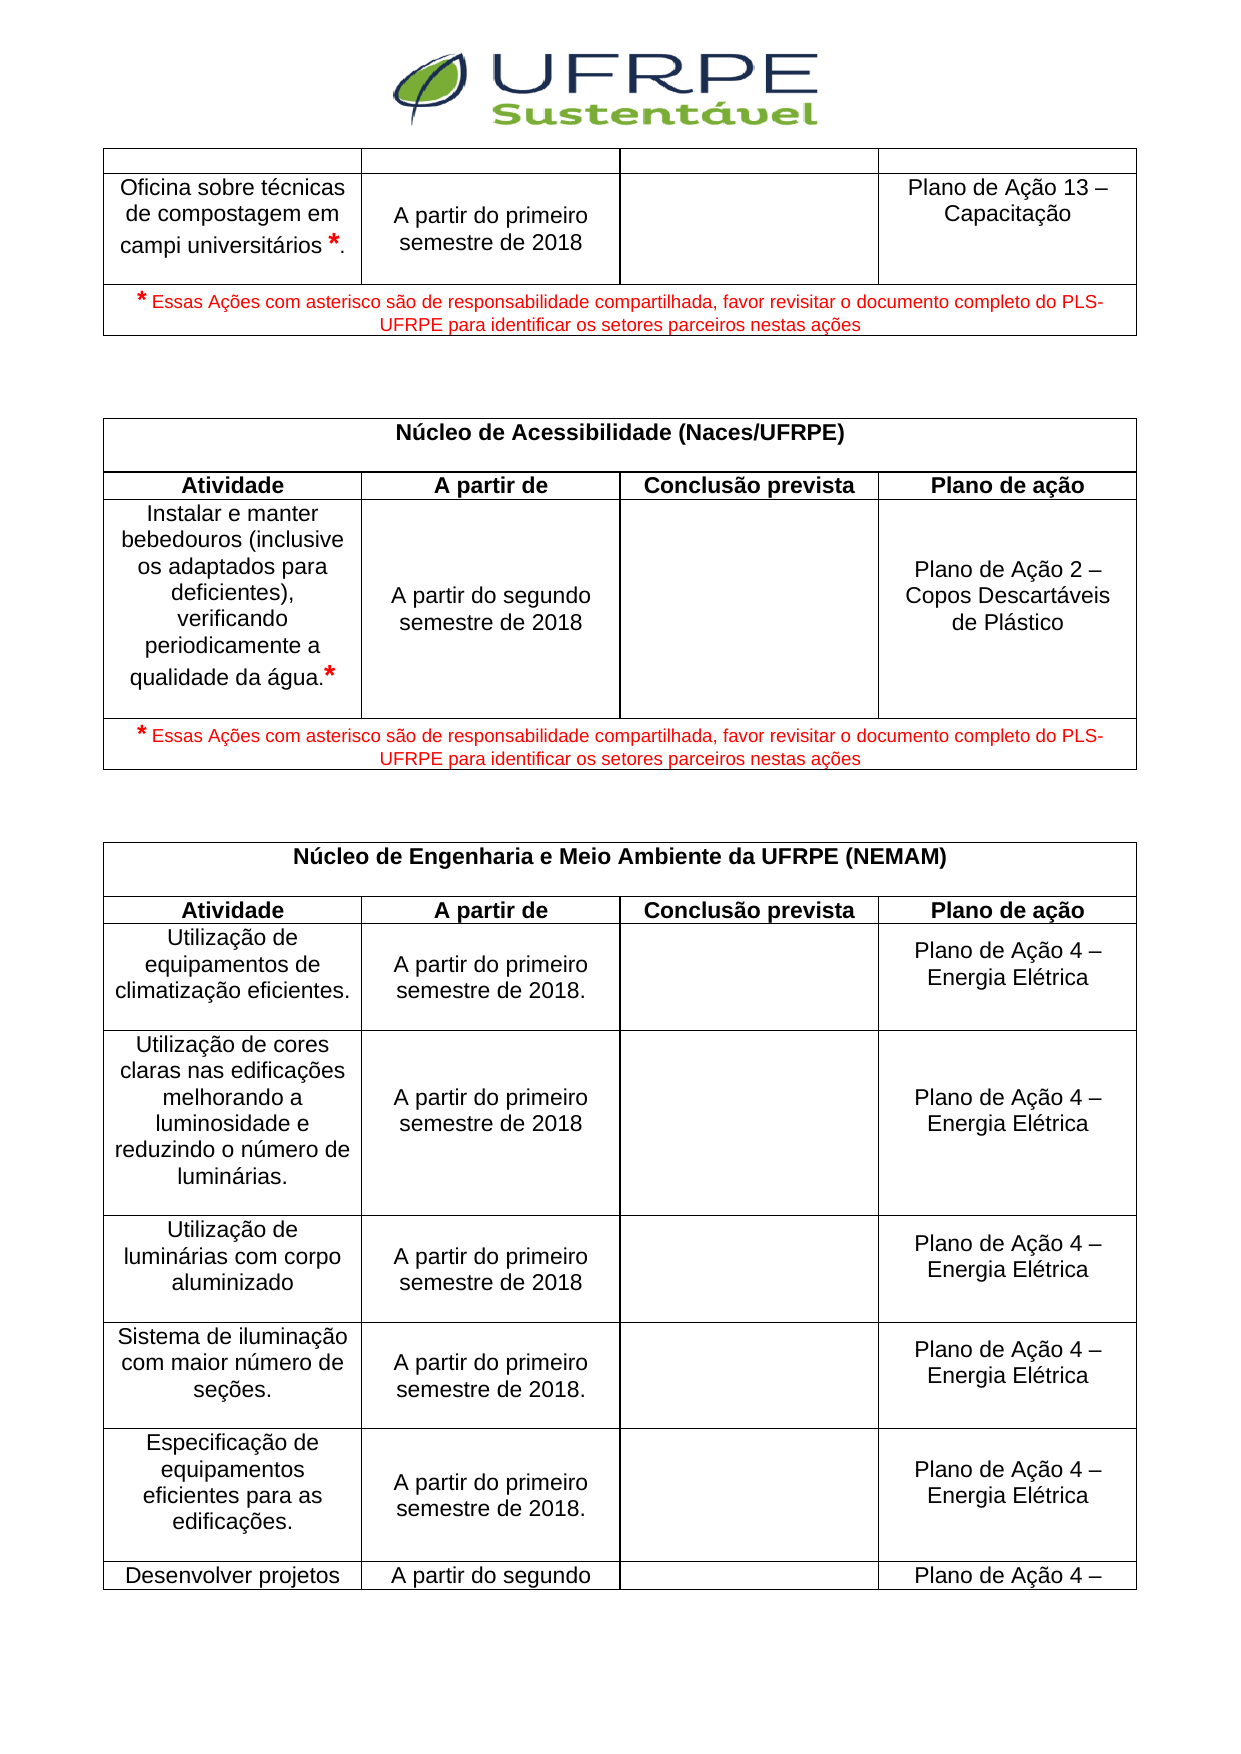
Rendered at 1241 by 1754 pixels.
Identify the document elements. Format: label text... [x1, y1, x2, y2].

table_cell Plano de Ação 4 – Energia Elétrica [879, 924, 1136, 1030]
table_cell [621, 1216, 878, 1322]
table_cell Plano de Ação 4 – Energia Elétrica [879, 1216, 1136, 1322]
table_cell [621, 174, 878, 284]
table_cell Utilização de cores claras nas edificações melhorando a luminosidade e reduzindo o número de luminárias. [104, 1031, 361, 1215]
table_cell Oficina sobre técnicas de compostagem em campi universitários *. [104, 174, 361, 284]
table_cell A partir do primeiro semestre de 2018. [362, 1429, 619, 1561]
table_cell A partir do primeiro semestre de 2018. [362, 924, 619, 1030]
table_cell A partir do primeiro semestre de 2018 [362, 1031, 619, 1215]
table_cell A partir do primeiro semestre de 2018. [362, 1323, 619, 1428]
table_cell Sistema de iluminação com maior número de seções. [104, 1323, 361, 1428]
table_header Núcleo de Engenharia e Meio Ambiente da UFRPE (NEMAM) [104, 843, 1136, 896]
table_cell A partir de [362, 897, 619, 923]
table_cell Plano de Ação 13 – Capacitação [879, 174, 1136, 284]
table_cell Plano de Ação 4 – Energia Elétrica [879, 1323, 1136, 1428]
table_cell Plano de ação [879, 897, 1136, 923]
table_cell Plano de Ação 4 – Energia Elétrica [879, 1429, 1136, 1561]
table_cell [621, 924, 878, 1030]
table_cell Atividade [104, 473, 361, 499]
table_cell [362, 1562, 619, 1588]
table_cell A partir do primeiro semestre de 2018 [362, 174, 619, 284]
table_cell A partir de [362, 473, 619, 499]
table_cell [621, 1429, 878, 1561]
table_cell Plano de Ação 4 – Energia Elétrica [879, 1031, 1136, 1215]
table_cell Utilização de luminárias com corpo aluminizado [104, 1216, 361, 1322]
table_cell Plano de ação [879, 473, 1136, 499]
table_cell [621, 1031, 878, 1215]
table_cell [621, 1562, 878, 1588]
table_cell Atividade [104, 897, 361, 923]
table_cell * Essas Ações com asterisco são de responsabilidade compartilhada, favor revisitar o documento completo do PLS-UFRPE para identificar os setores parceiros nestas ações [104, 285, 1136, 335]
table_cell * Essas Ações com asterisco são de responsabilidade compartilhada, favor revisitar o documento completo do PLS-UFRPE para identificar os setores parceiros nestas ações [104, 719, 1136, 769]
table_cell Especificação de equipamentos eficientes para as edificações. [104, 1429, 361, 1561]
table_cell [104, 149, 361, 173]
table_cell [621, 149, 878, 173]
table_cell Instalar e manter bebedouros (inclusive os adaptados para deficientes), verificando periodicamente a qualidade da água.* [104, 500, 361, 718]
table_cell A partir do segundo semestre de 2018 [362, 500, 619, 718]
table_cell [621, 500, 878, 718]
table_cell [879, 1562, 1136, 1588]
table_header Núcleo de Acessibilidade (Naces/UFRPE) [104, 419, 1136, 471]
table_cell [362, 149, 619, 173]
table_cell [621, 1323, 878, 1428]
table_cell Conclusão prevista [621, 473, 878, 499]
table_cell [104, 1562, 361, 1588]
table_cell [879, 149, 1136, 173]
table_cell Plano de Ação 2 – Copos Descartáveis de Plástico [879, 500, 1136, 718]
table_cell A partir do primeiro semestre de 2018 [362, 1216, 619, 1322]
table_cell Utilização de equipamentos de climatização eficientes. [104, 924, 361, 1030]
table_cell Conclusão prevista [621, 897, 878, 923]
